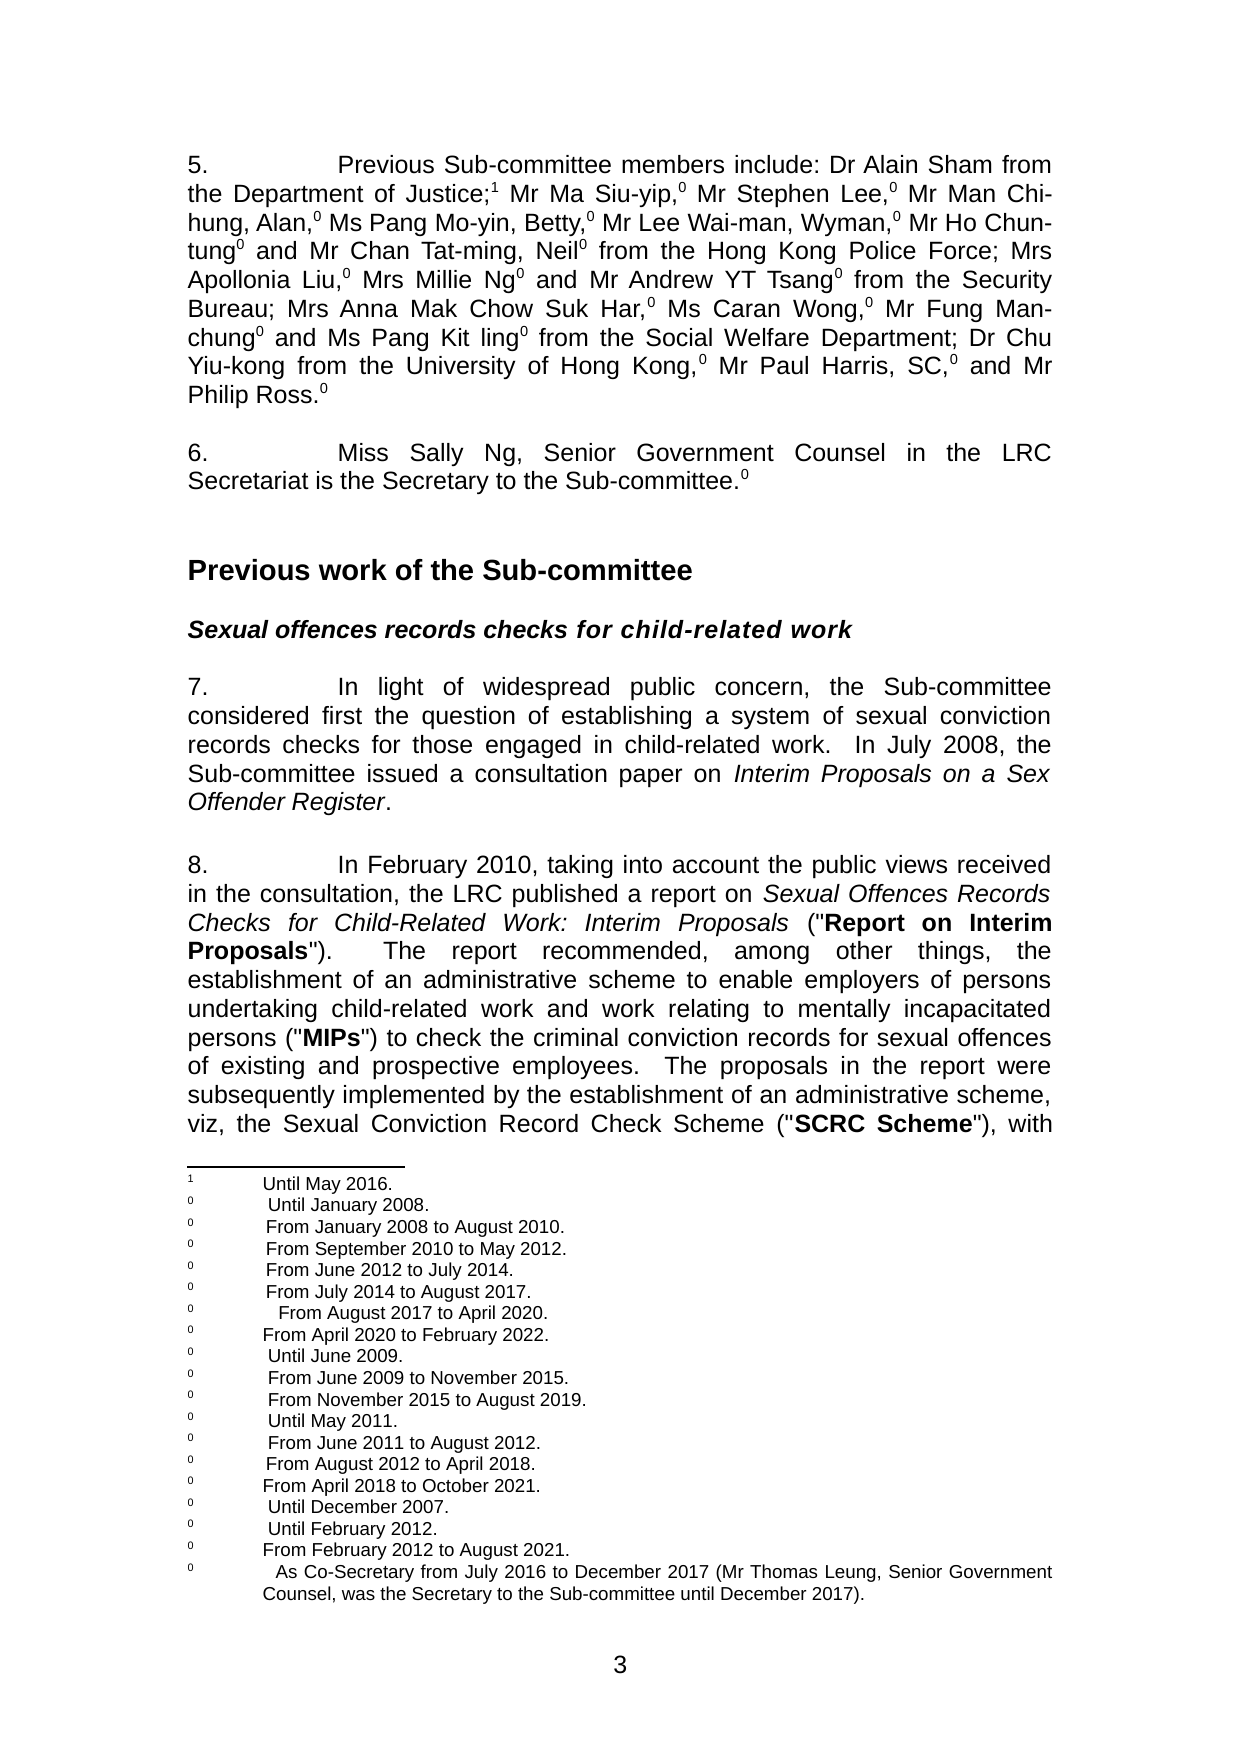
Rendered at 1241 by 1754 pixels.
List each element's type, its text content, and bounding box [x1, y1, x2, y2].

subtitle Previous work of the Sub-committee [187, 552, 1053, 586]
list Miss Sally Ng, Senior Government Counsel in the LRC Secretariat is the Secretary to the Sub-committee. [187, 437, 1053, 495]
subtitle Sexual offences records checks for child-related work [187, 615, 1053, 643]
list In light of widespread public concern, the Sub-committee considered first the question of establishing a system of sexual conviction records checks for those engaged in child-related work. In July 2008, the Sub-committee issued a consultation paper on Interim Proposals on a Sex Offender Register. [187, 672, 1053, 816]
list In February 2010, taking into account the public views received in the consultation, the LRC published a report on Sexual Offences Records Checks for Child-Related Work: Interim Proposals ("Report on Interim Proposals"). The report recommended, among other things, the establishment of an administrative scheme to enable employers of persons undertaking child-related work and work relating to mentally incapacitated persons ("MIPs") to check the criminal conviction records for sexual offences of existing and prospective employees. The proposals in the report were subsequently implemented by the establishment of an administrative scheme, viz, the Sexual Conviction Record Check Scheme ("SCRC Scheme"), with effect from 1 December 2011. [187, 850, 1053, 1138]
list Previous Sub-committee members include: Dr Alain Sham from the Department of Justice; Mr Ma Siu-yip, Mr Stephen Lee, Mr Man Chi-hung, Alan, Ms Pang Mo-yin, Betty, Mr Lee Wai-man, Wyman, Mr Ho Chun-tung and Mr Chan Tat-ming, Neil from the Hong Kong Police Force; Mrs Apollonia Liu, Mrs Millie Ng and Mr Andrew YT Tsang from the Security Bureau; Mrs Anna Mak Chow Suk Har, Ms Caran Wong, Mr Fung Man-chung and Ms Pang Kit ling from the Social Welfare Department; Dr Chu Yiu-kong from the University of Hong Kong, Mr Paul Harris, SC, and Mr Philip Ross. [187, 150, 1053, 409]
